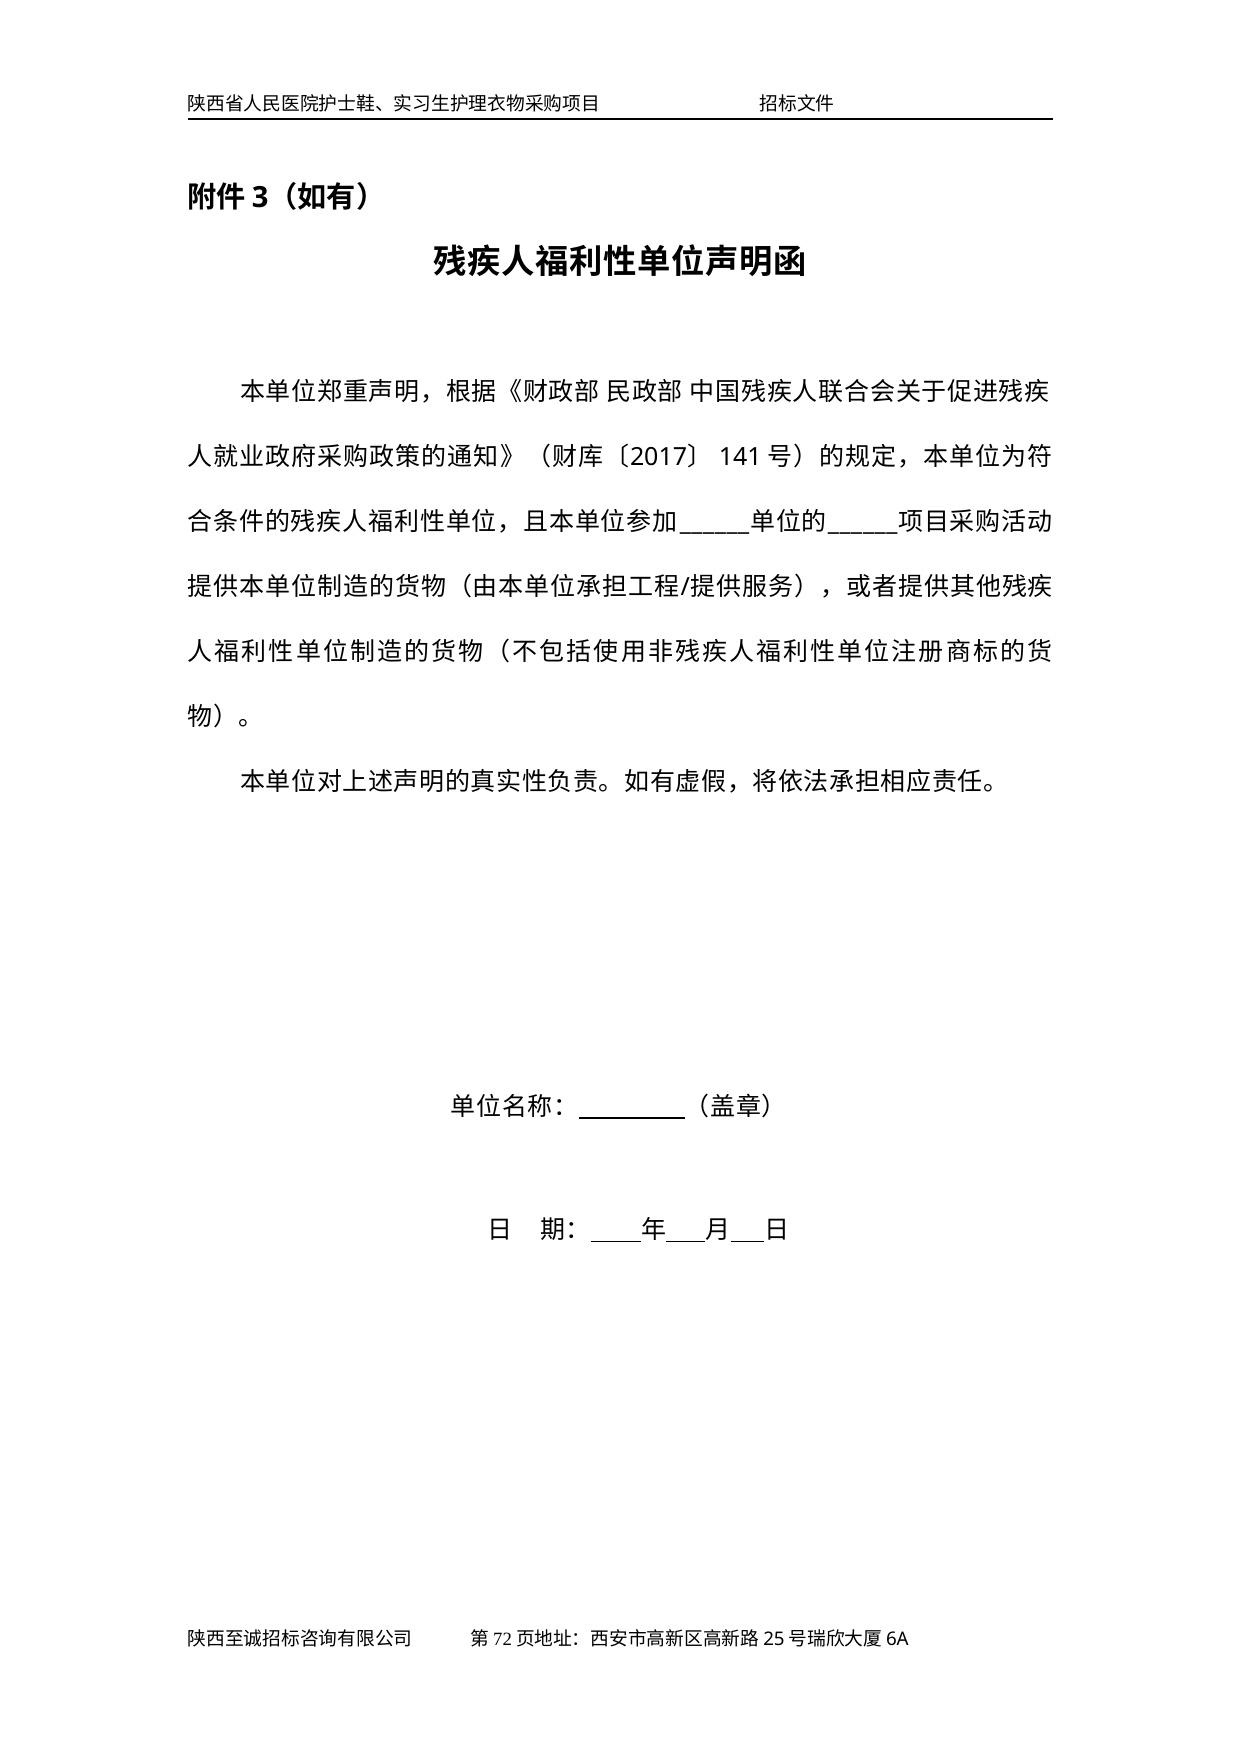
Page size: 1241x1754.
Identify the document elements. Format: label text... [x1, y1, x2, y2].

text 单位名称： （盖章） [187, 1072, 890, 1137]
text 日 期： 年 月 日 [187, 1209, 1053, 1246]
text 残疾人福利性单位声明函 [187, 227, 1053, 292]
text 本单位郑重声明，根据《财政部 民政部 中国残疾人联合会关于促进残疾人就业政府采购政策的通知》（财库〔2017〕 141号）的规定，本单位为符合条件的残疾人福利性单位，且本单位参加______单位的______项目采购活动提供本单位制造的货物（由本单位承担工程/提供服务），或者提供其他残疾人福利性单位制造的货物（不包括使用非残疾人福利性单位注册商标的货物）。 [187, 357, 1053, 747]
text 附件3（如有） [187, 162, 1053, 227]
text 本单位对上述声明的真实性负责。如有虚假，将依法承担相应责任。 [187, 747, 1053, 812]
